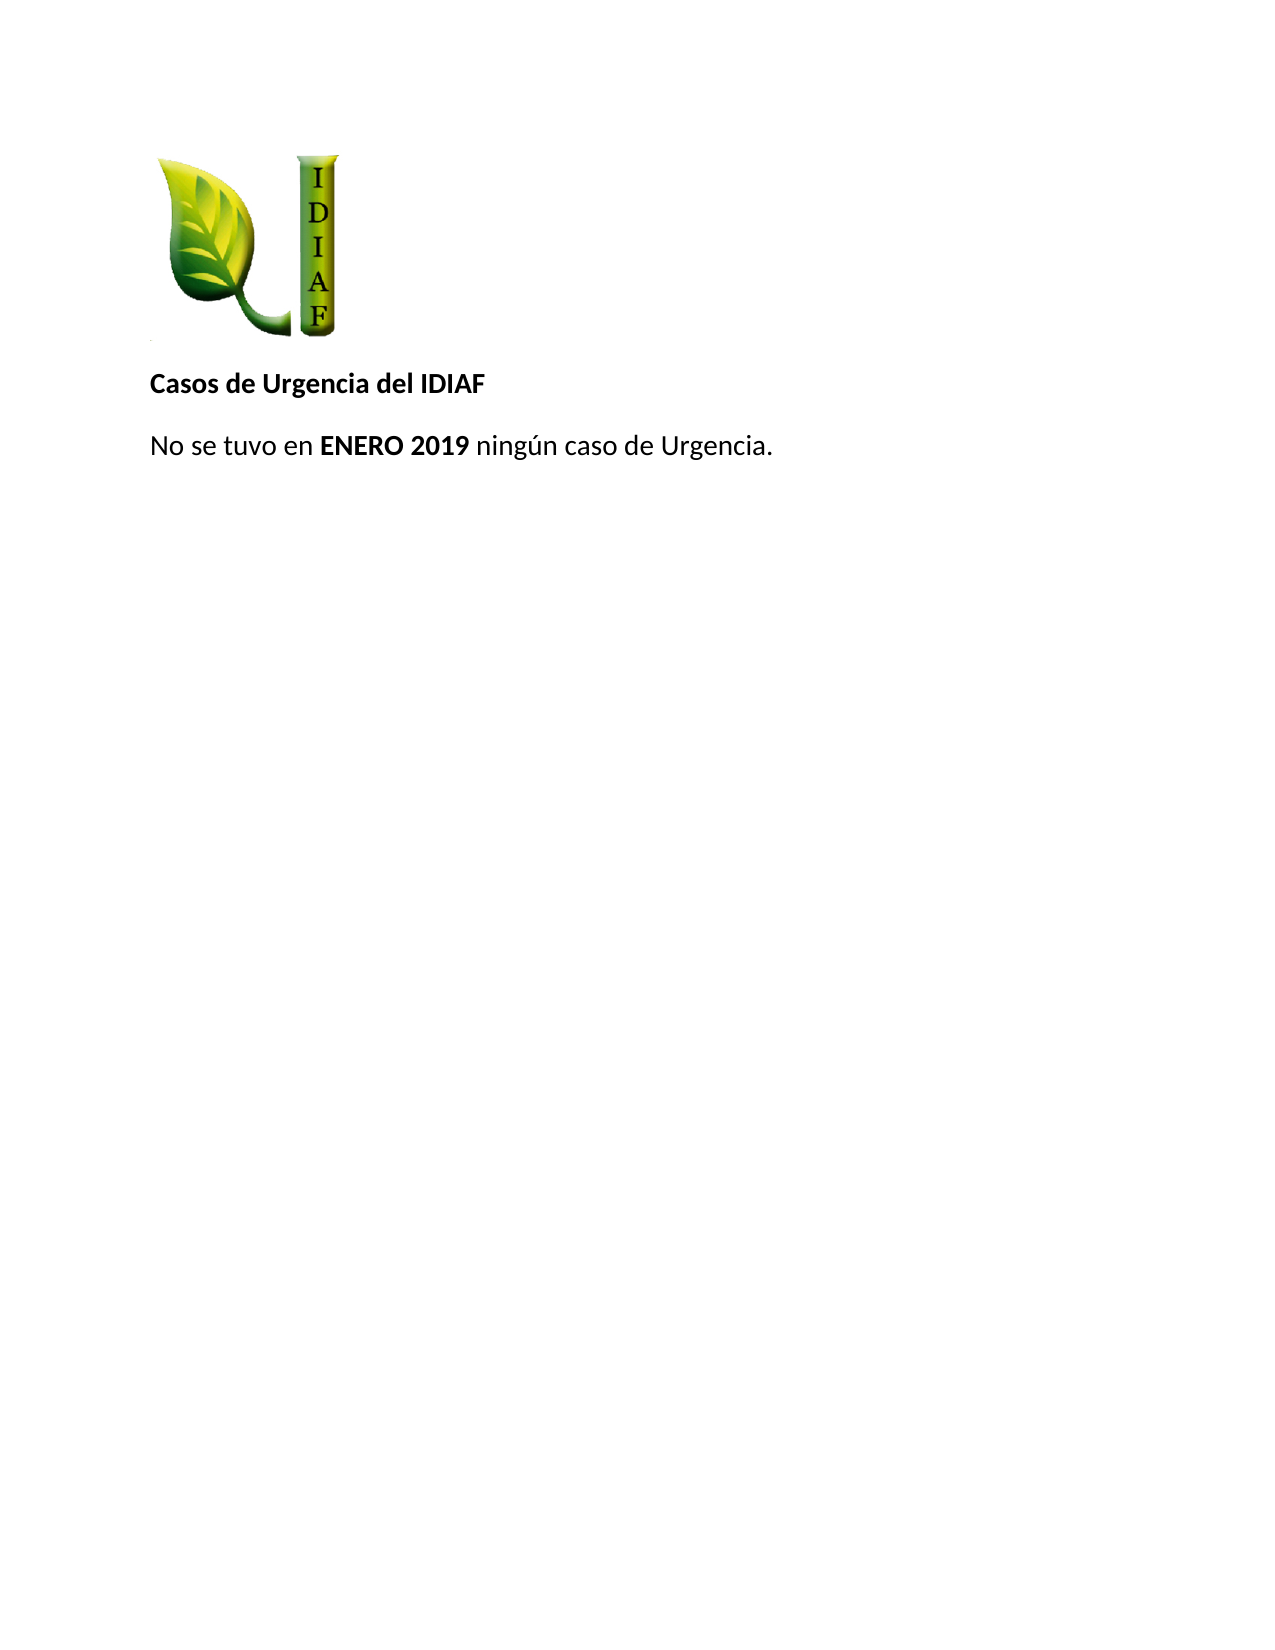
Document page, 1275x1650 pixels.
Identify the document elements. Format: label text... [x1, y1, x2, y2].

picture [150, 150, 345, 341]
text Casos de Urgencia del IDIAF [150, 366, 1125, 401]
text No se tuvo en ENERO 2019 ningún caso de Urgencia. [150, 427, 1125, 463]
